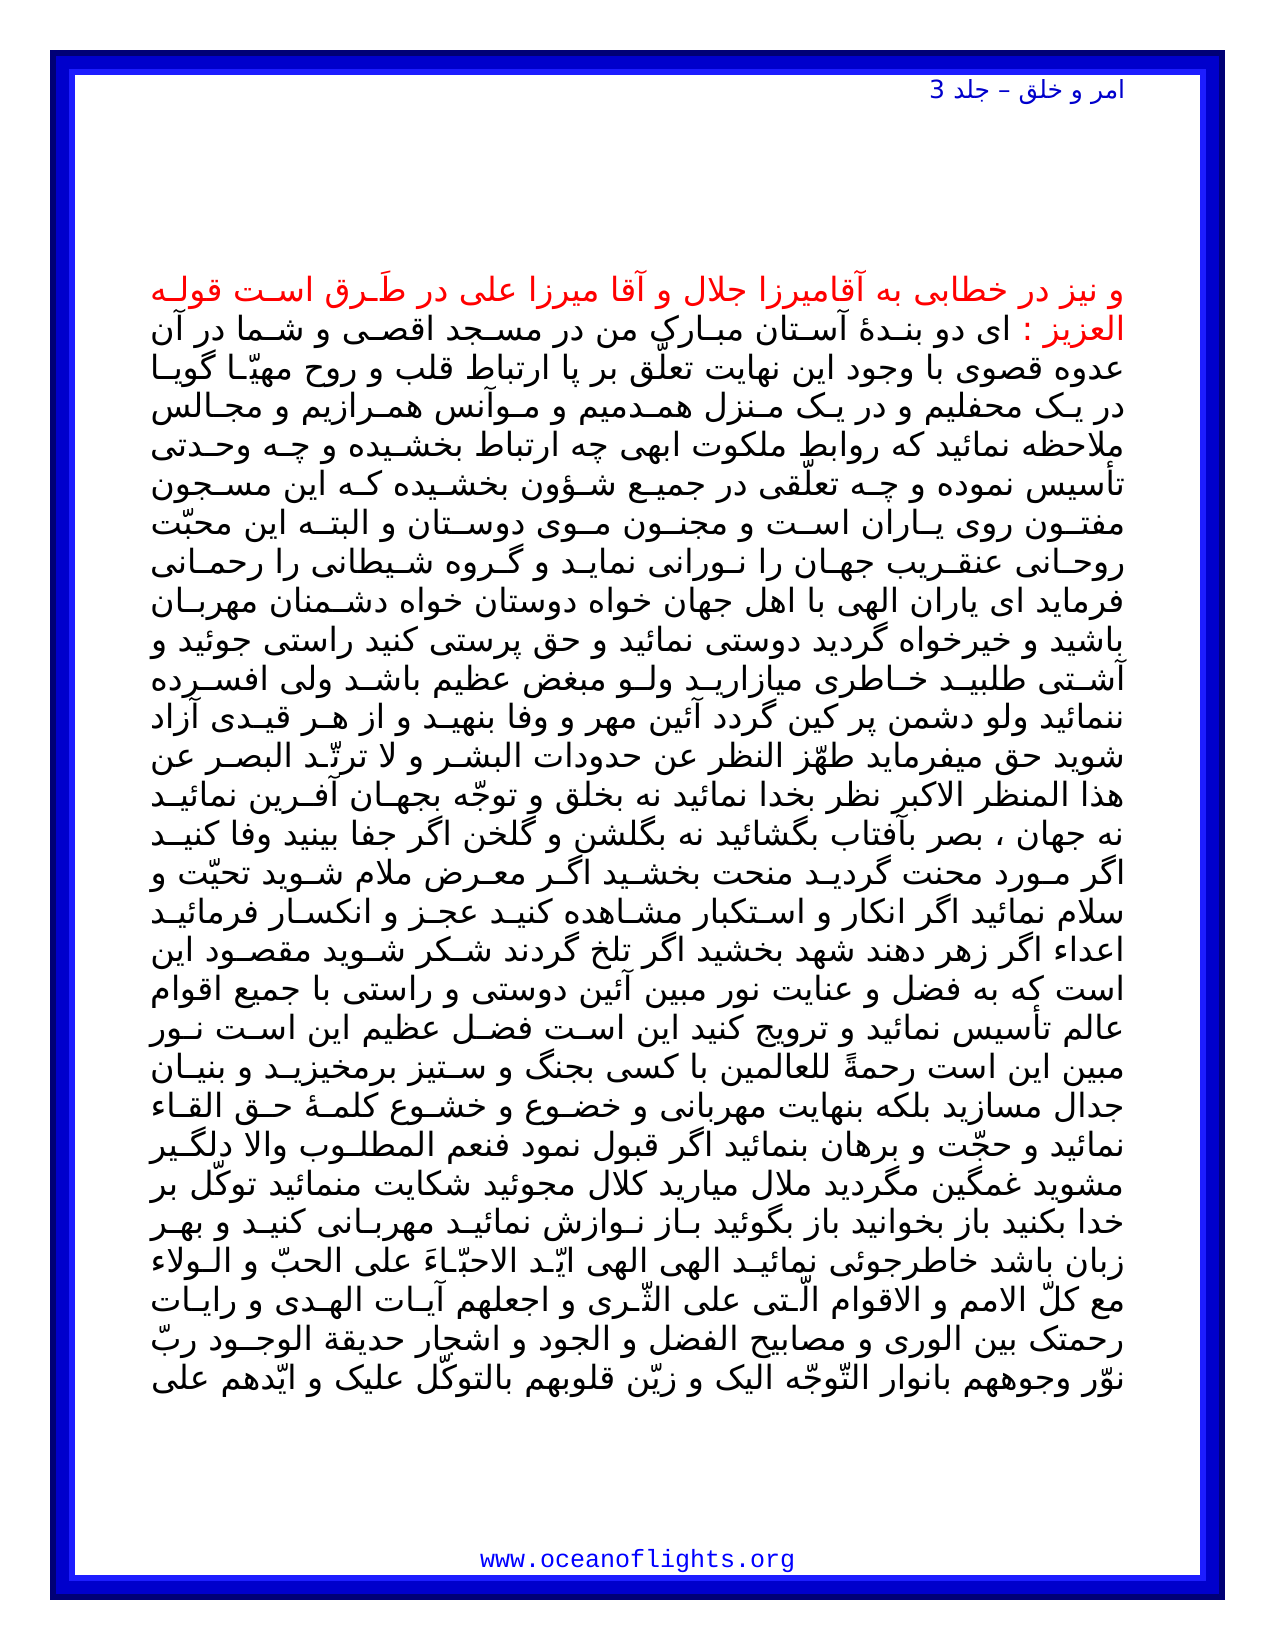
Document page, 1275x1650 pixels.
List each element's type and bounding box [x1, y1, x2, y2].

text [150, 270, 1125, 1397]
